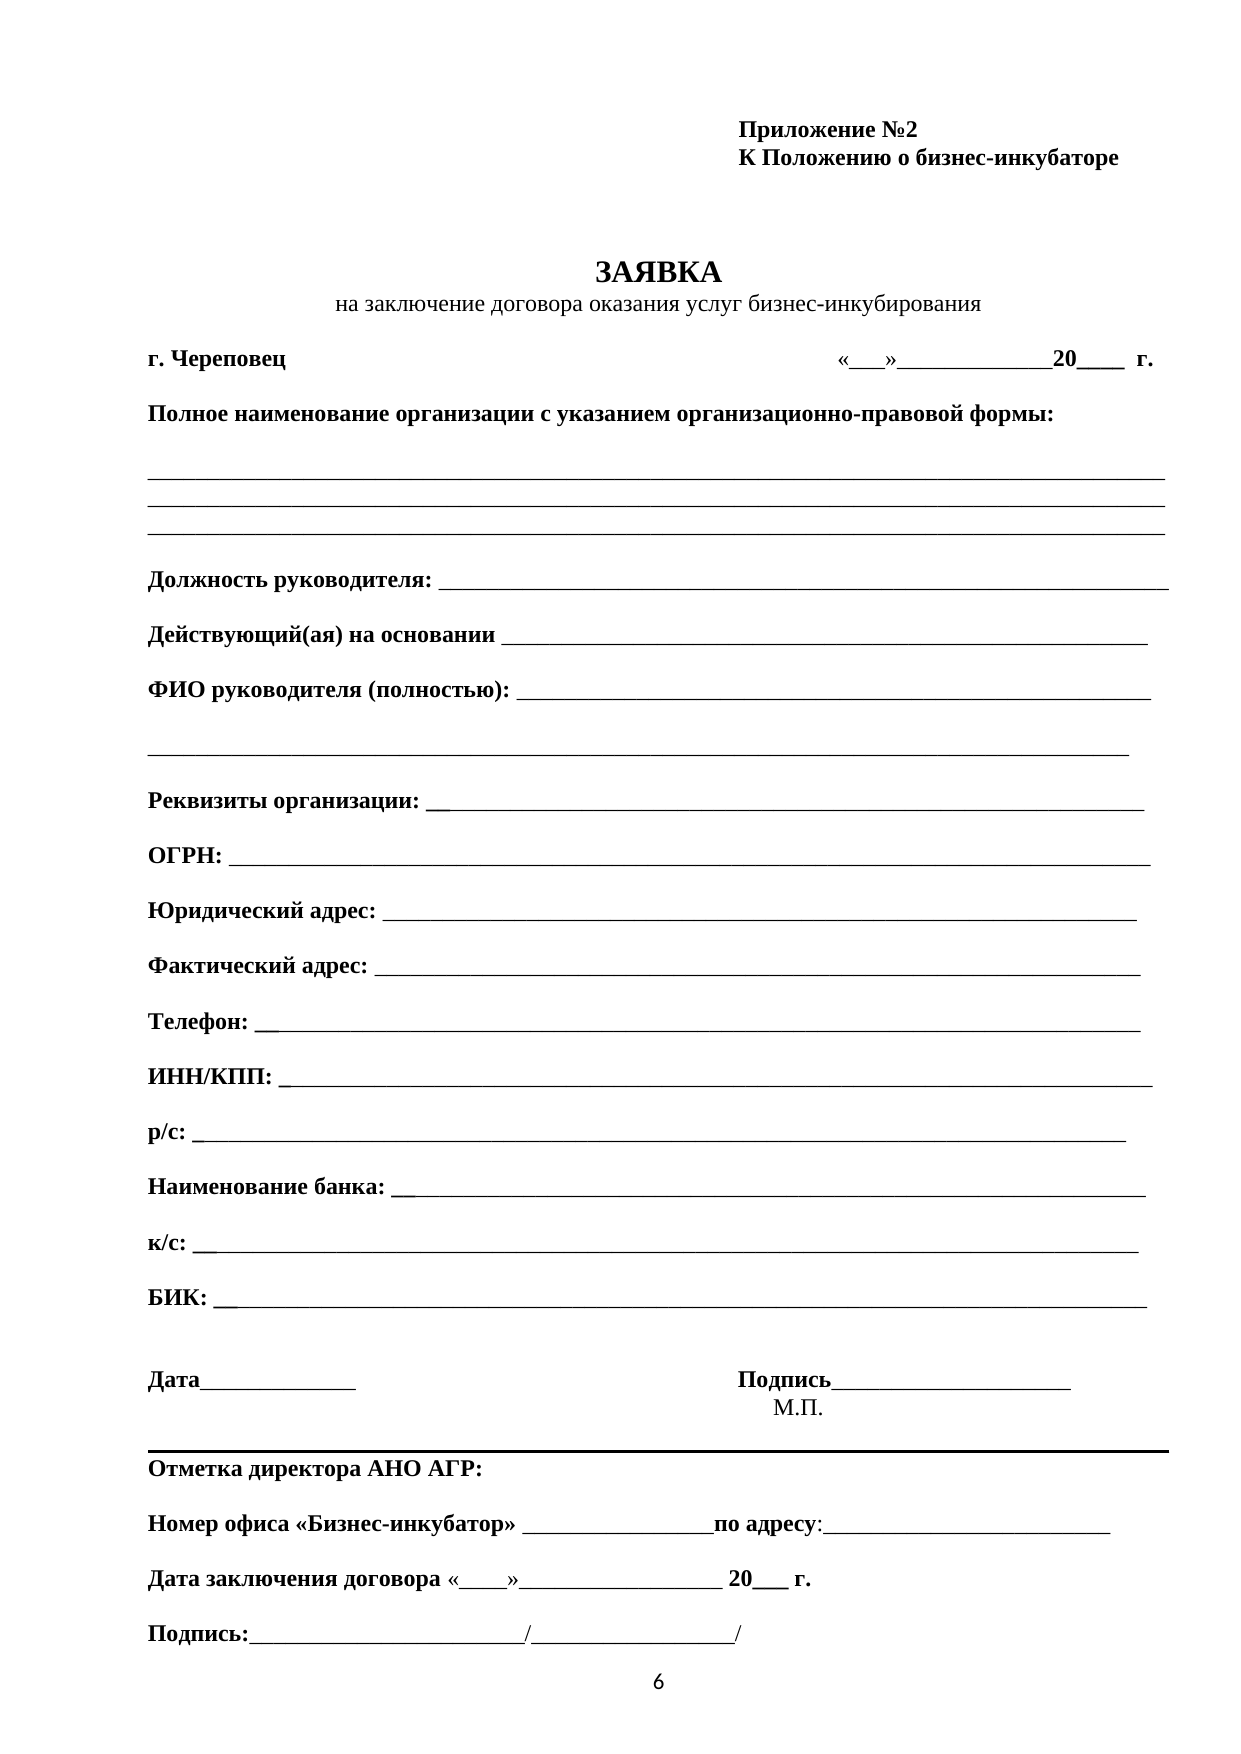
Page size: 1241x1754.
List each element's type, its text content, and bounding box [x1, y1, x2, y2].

text Приложение №2 [738, 115, 1169, 143]
text Полное наименование организации с указанием организационно-правовой формы: [148, 399, 1169, 427]
text ОГРН: _____________________________________________________________________________ [148, 841, 1169, 869]
text Дата_____________ Подпись____________________ [148, 1366, 1169, 1393]
text Юридический адрес: _______________________________________________________________ [148, 896, 1169, 924]
text ЗАЯВКА [148, 253, 1169, 289]
text БИК: ______________________________________________________________________________ [148, 1283, 1169, 1310]
text г. Череповец «___»_____________20____ г. [148, 344, 1169, 372]
text Фактический адрес: ________________________________________________________________ [148, 951, 1169, 979]
text _______________________________________________________________________________________________________________________________________________________________________________________________________________________________________________________________ [148, 454, 1169, 537]
text на заключение договора оказания услуг бизнес-инкубирования [148, 289, 1169, 317]
text Номер офиса «Бизнес-инкубатор» ________________по адресу:________________________ [148, 1509, 1169, 1536]
text Действующий(ая) на основании ______________________________________________________ [148, 620, 1169, 648]
text К Положению о бизнес-инкубаторе [738, 143, 1169, 170]
text __________________________________________________________________________________ [148, 731, 1169, 758]
text Дата заключения договора «____»_________________ 20___ г. [148, 1564, 1169, 1592]
text к/с: _______________________________________________________________________________ [148, 1227, 1169, 1255]
text ИНН/КПП: _________________________________________________________________________ [148, 1062, 1169, 1089]
text Телефон: __________________________________________________________________________ [148, 1007, 1169, 1034]
text р/с: ______________________________________________________________________________ [148, 1117, 1169, 1145]
text Должность руководителя: _____________________________________________________________ [148, 565, 1169, 593]
text Наименование банка: _______________________________________________________________ [148, 1172, 1169, 1200]
text Подпись:_______________________/_________________/ [148, 1619, 1169, 1647]
text М.П. [148, 1393, 1169, 1421]
text Реквизиты организации: ____________________________________________________________ [148, 786, 1169, 813]
text Отметка директора АНО АГР: [148, 1453, 1169, 1481]
text ФИО руководителя (полностью): _____________________________________________________ [148, 675, 1169, 703]
